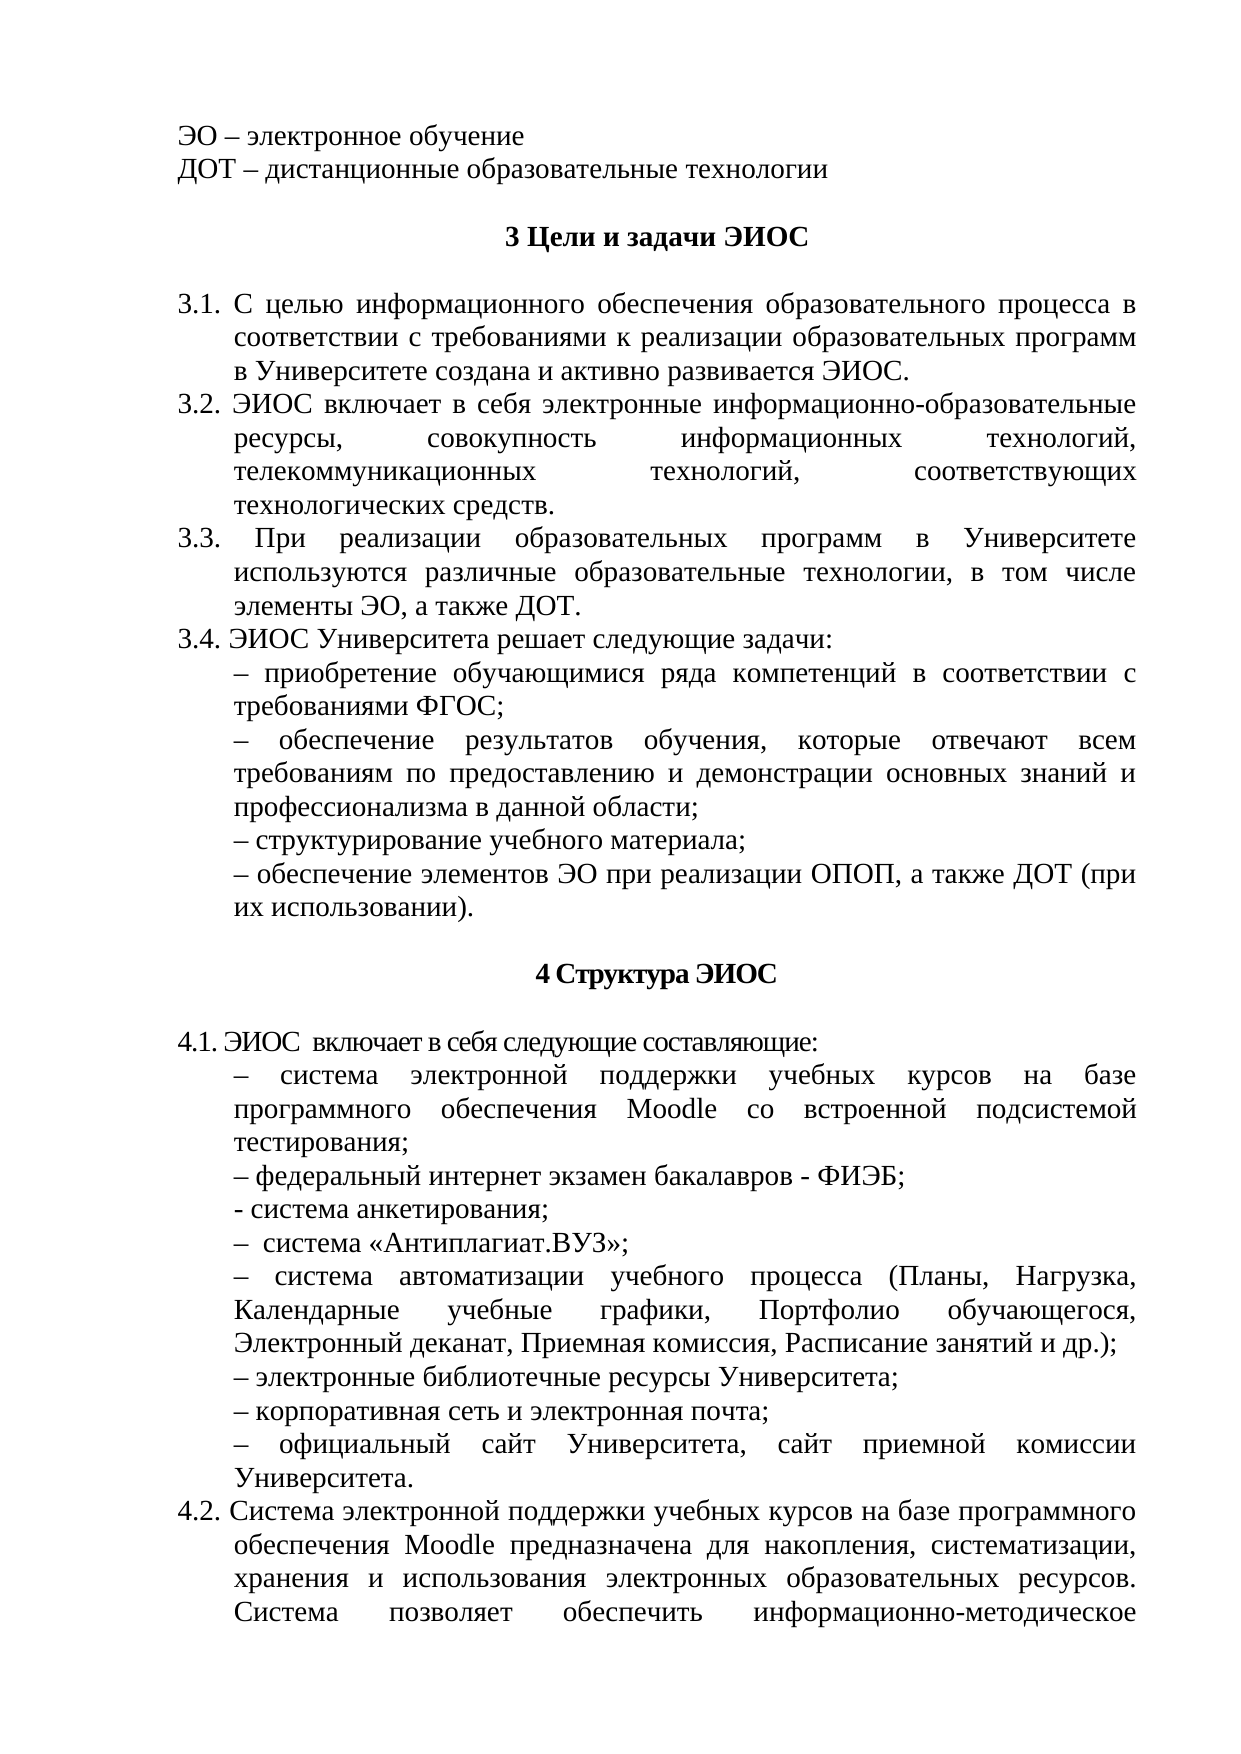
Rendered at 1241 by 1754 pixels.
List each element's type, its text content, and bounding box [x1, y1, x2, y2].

text 3.4. ЭИОС Университета решает следующие задачи: [177, 621, 1137, 655]
text – официальный сайт Университета, сайт приемной комиссии Университета. [233, 1426, 1137, 1493]
text – система электронной поддержки учебных курсов на базе программного обеспечения Moodle со встроенной подсистемой тестирования; [233, 1057, 1137, 1158]
text – обеспечение результатов обучения, которые отвечают всем требованиям по предоставлению и демонстрации основных знаний и профессионализма в данной области; [233, 722, 1137, 822]
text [177, 1493, 1137, 1627]
text 3.1. С целью информационного обеспечения образовательного процесса в соответствии с требованиями к реализации образовательных программ в Университете создана и активно развивается ЭИОС. [177, 286, 1137, 386]
text – корпоративная сеть и электронная почта; [233, 1393, 1137, 1426]
text 4 Структура ЭИОС [177, 957, 1137, 990]
text – федеральный интернет экзамен бакалавров - ФИЭБ; [233, 1158, 1137, 1191]
text – структурирование учебного материала; [233, 822, 1137, 856]
text – электронные библиотечные ресурсы Университета; [233, 1359, 1137, 1393]
text – приобретение обучающимися ряда компетенций в соответствии с требованиями ФГОС; [233, 655, 1137, 722]
text - система анкетирования; [233, 1191, 1137, 1225]
text 3.3. При реализации образовательных программ в Университете используются различные образовательные технологии, в том числе элементы ЭО, а также ДОТ. [177, 521, 1137, 621]
text – обеспечение элементов ЭО при реализации ОПОП, а также ДОТ (при их использовании). [233, 856, 1137, 923]
text – система автоматизации учебного процесса (Планы, Нагрузка, Календарные учебные графики, Портфолио обучающегося, Электронный деканат, Приемная комиссия, Расписание занятий и др.); [233, 1258, 1137, 1359]
text 4.1. ЭИОС включает в себя следующие составляющие: [177, 1024, 1137, 1057]
text ЭО – электронное обучение [177, 118, 1137, 152]
text ДОТ – дистанционные образовательные технологии [177, 152, 1137, 185]
text 3 Цели и задачи ЭИОС [177, 219, 1137, 252]
text – система «Антиплагиат.ВУЗ»; [233, 1225, 1137, 1258]
text 3.2. ЭИОС включает в себя электронные информационно-образовательные ресурсы, совокупность информационных технологий, телекоммуникационных технологий, соответствующих технологических средств. [177, 386, 1137, 521]
